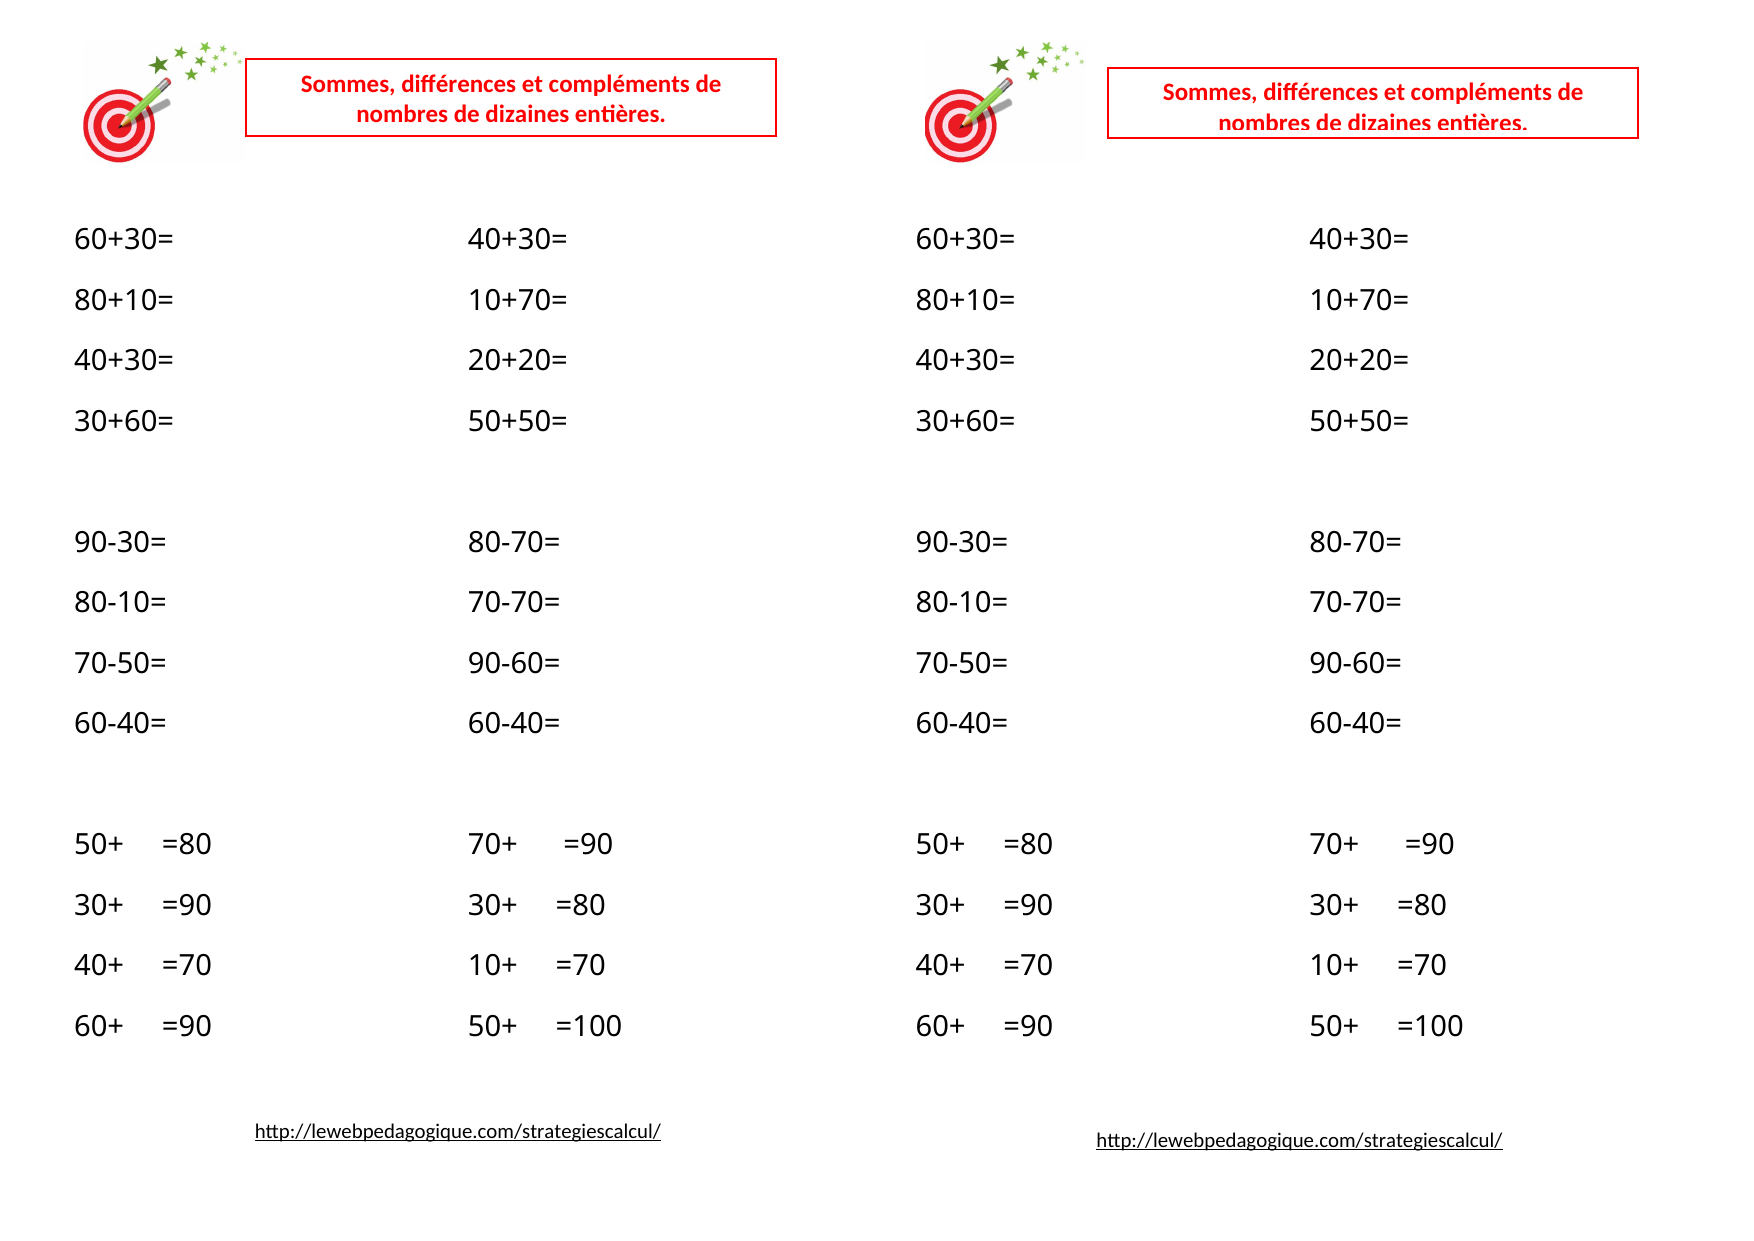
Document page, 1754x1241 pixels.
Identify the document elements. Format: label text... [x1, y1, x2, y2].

text 70-50= 90-60= [74, 642, 842, 682]
text 60+30= 40+30= [915, 218, 1683, 258]
text http://lewebpedagogique.com/strategiescalcul/ [915, 1127, 1683, 1152]
text 90-30= 80-70= [74, 521, 842, 561]
text 40+30= 20+20= [915, 339, 1683, 379]
text 70-50= 90-60= [915, 642, 1683, 682]
picture [83, 42, 245, 164]
text 80+10= 10+70= [915, 279, 1683, 318]
text 90-30= 80-70= [915, 521, 1683, 561]
text 60+30= 40+30= [74, 218, 842, 258]
text 50+ =80 70+ =90 [915, 823, 1683, 863]
text 30+ =90 30+ =80 [74, 884, 842, 924]
text 40+30= 20+20= [74, 339, 842, 379]
text 60-40= 60-40= [74, 702, 842, 742]
text 80+10= 10+70= [74, 279, 842, 318]
text 60+ =90 50+ =100 [915, 1005, 1683, 1045]
text 30+60= 50+50= [74, 400, 842, 439]
text http://lewebpedagogique.com/strategiescalcul/ [74, 1118, 842, 1144]
text 80-10= 70-70= [74, 581, 842, 621]
text 30+60= 50+50= [915, 400, 1683, 439]
text 80-10= 70-70= [915, 581, 1683, 621]
text 50+ =80 70+ =90 [74, 823, 842, 863]
text 40+ =70 10+ =70 [74, 944, 842, 984]
picture [925, 42, 1087, 164]
text 30+ =90 30+ =80 [915, 884, 1683, 924]
text 60+ =90 50+ =100 [74, 1005, 842, 1045]
text 40+ =70 10+ =70 [915, 944, 1683, 984]
text 60-40= 60-40= [915, 702, 1683, 742]
